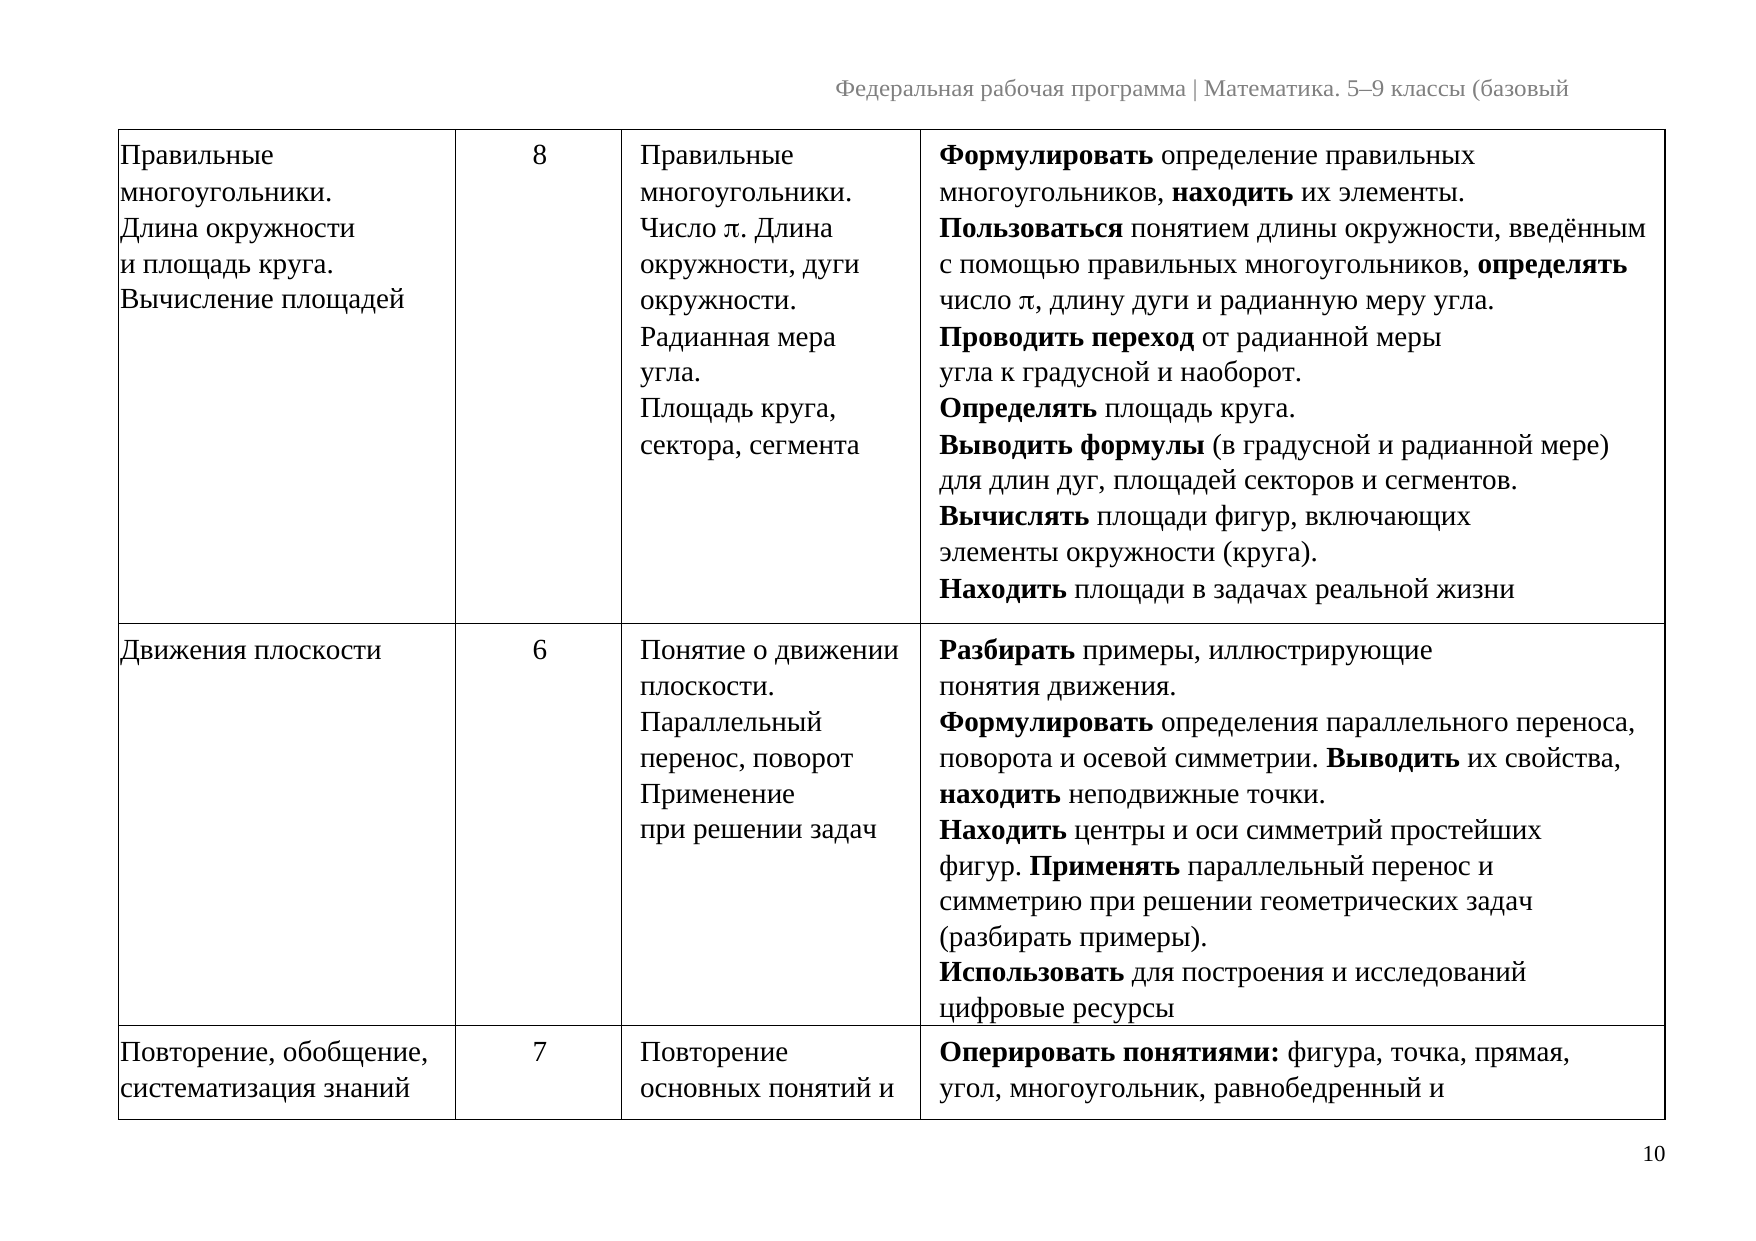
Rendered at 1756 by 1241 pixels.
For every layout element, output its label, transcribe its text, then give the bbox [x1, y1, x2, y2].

table_cell Понятие о движении плоскости. Параллельный перенос, поворот Применение при решении задач [622, 624, 920, 1025]
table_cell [921, 1026, 1664, 1119]
table_cell Разбирать примеры, иллюстрирующие понятия движения. Формулировать определения параллельного переноса, поворота и осевой симметрии. Выводить их свойства, находить неподвижные точки. Находить центры и оси симметрий простейших фигур. Применять параллельный перенос и симметрию при решении геометрических задач (разбирать примеры). Использовать для построения и исследований цифровые ресурсы [921, 624, 1664, 1025]
table_cell 6 [456, 624, 621, 1025]
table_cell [622, 1026, 920, 1119]
table_header 8 [456, 130, 621, 623]
table_header Правильные многоугольники. Длина окружности и площадь круга. Вычисление площадей [119, 130, 455, 623]
table_header Правильные многоугольники. Число . Длина окружности, дуги окружности. Радианная мера угла. Площадь круга, сектора, сегмента [622, 130, 920, 623]
table_cell 7 [456, 1026, 621, 1119]
table_cell Движения плоскости [119, 624, 455, 1025]
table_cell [119, 1026, 455, 1119]
table_header Формулировать определение правильных многоугольников, находить их элементы. Пользоваться понятием длины окружности, введённым с помощью правильных многоугольников, определять число , длину дуги и радианную меру угла. Проводить переход от радианной меры угла к градусной и наоборот. Определять площадь круга. Выводить формулы (в градусной и радианной мере) для длин дуг, площадей секторов и сегментов. Вычислять площади фигур, включающих элементы окружности (круга). Находить площади в задачах реальной жизни [921, 130, 1664, 623]
